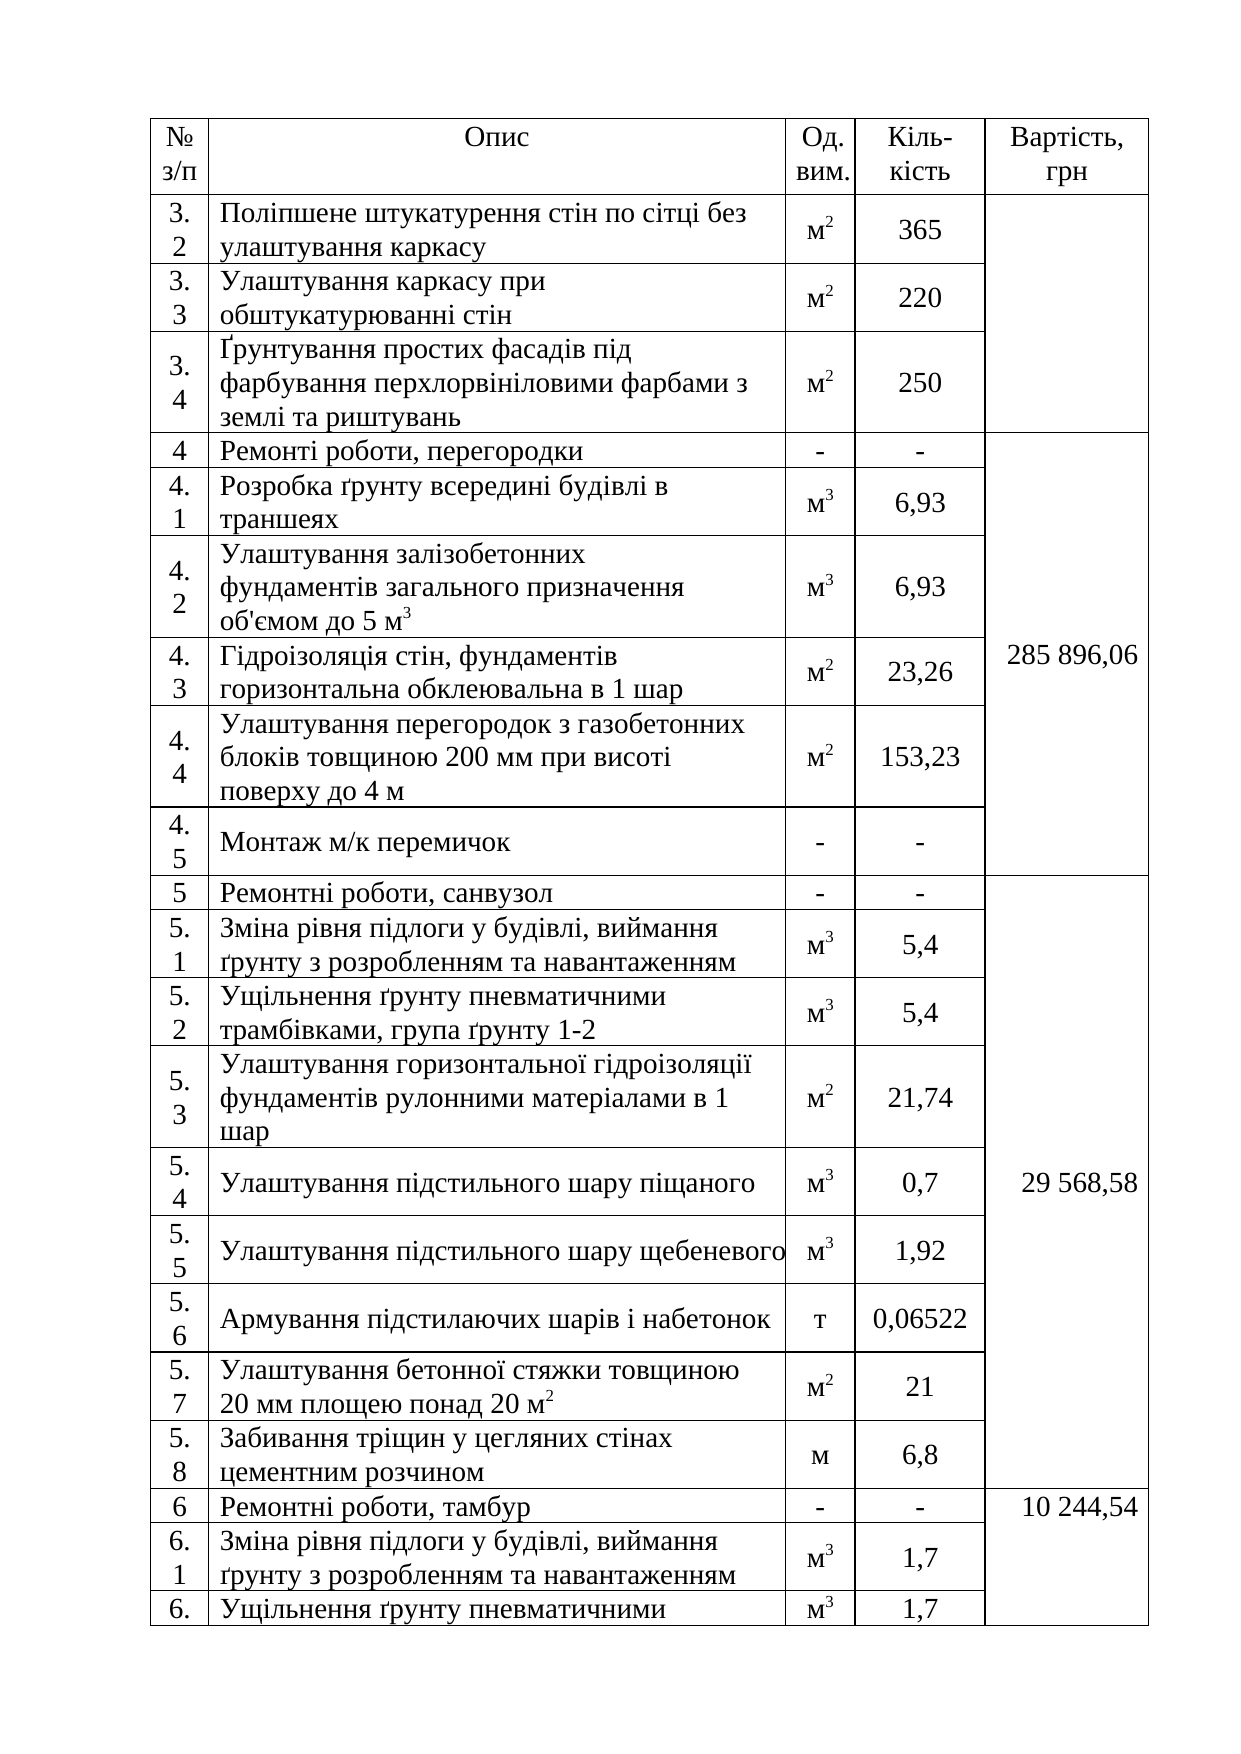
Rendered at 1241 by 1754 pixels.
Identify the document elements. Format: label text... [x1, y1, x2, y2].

table_cell 29 568,58 [986, 876, 1148, 1488]
table_cell м3 [786, 468, 854, 535]
table_cell 5.4 [151, 1148, 208, 1215]
table_cell - [856, 876, 984, 909]
table_cell Забивання тріщин у цегляних стінах цементним розчином [209, 1421, 785, 1488]
table_cell 6,93 [856, 468, 984, 535]
table_cell Гідроізоляція стін, фундаментів горизонтальна обклеювальна в 1 шар [209, 638, 785, 705]
table_header № з/п [151, 119, 208, 194]
table_cell Монтаж м/к перемичок [209, 808, 785, 874]
table_cell м3 [786, 536, 854, 637]
table_cell 5.6 [151, 1284, 208, 1351]
table_cell - [786, 1489, 854, 1522]
table_cell м2 [786, 264, 854, 331]
table_cell Улаштування горизонтальної гідроізоляції фундаментів рулонними матеріалами в 1 шар [209, 1046, 785, 1147]
table_cell 21,74 [856, 1046, 984, 1147]
table_cell 0,7 [856, 1148, 984, 1215]
table_cell Ремонтні роботи, санвузол [209, 876, 785, 909]
table_cell 3.4 [151, 332, 208, 432]
table_cell м2 [786, 706, 854, 806]
table_cell 6,93 [856, 536, 984, 637]
table_cell 3.2 [151, 195, 208, 262]
table_cell 10 244,54 [986, 1489, 1148, 1625]
table_header Опис [209, 119, 785, 194]
table_cell м2 [786, 195, 854, 262]
table_cell - [786, 808, 854, 874]
table_cell м2 [786, 1046, 854, 1147]
table_cell т [786, 1284, 854, 1351]
table_cell 4.3 [151, 638, 208, 705]
table_cell 5.1 [151, 910, 208, 977]
table_cell Ремонтні роботи, тамбур [209, 1489, 785, 1522]
table_cell м3 [786, 978, 854, 1045]
table_cell 4.1 [151, 468, 208, 535]
table_cell 6 [151, 1489, 208, 1522]
table_cell 4.5 [151, 808, 208, 874]
table_cell м [786, 1421, 854, 1488]
table_cell 1,7 [856, 1523, 984, 1590]
table_cell - [856, 808, 984, 874]
table_cell 5.2 [151, 978, 208, 1045]
table_cell Поліпшене штукатурення стін по сітці без улаштування каркасу [209, 195, 785, 262]
table_cell 3.3 [151, 264, 208, 331]
table_cell 5,4 [856, 978, 984, 1045]
table_cell 5.8 [151, 1421, 208, 1488]
table_cell м3 [786, 910, 854, 977]
table_cell 5.5 [151, 1216, 208, 1283]
table_cell 4 [151, 433, 208, 467]
table_cell 21 [856, 1353, 984, 1419]
table_cell Розробка ґрунту всередині будівлі в траншеях [209, 468, 785, 535]
table_cell 4.4 [151, 706, 208, 806]
table_cell 4.2 [151, 536, 208, 637]
table_cell 6.1 [151, 1523, 208, 1590]
table_cell Улаштування залізобетонних фундаментів загального призначення об'ємом до 5 м3 [209, 536, 785, 637]
table_cell - [856, 1489, 984, 1522]
table_cell Ущільнення ґрунту пневматичними трамбівками, група ґрунту 1-2 [209, 978, 785, 1045]
table_cell 5.3 [151, 1046, 208, 1147]
table_cell Ґрунтування простих фасадів під фарбування перхлорвініловими фарбами з землі та риштувань [209, 332, 785, 432]
table_cell 153,23 [856, 706, 984, 806]
table_cell Зміна рівня підлоги у будівлі, виймання ґрунту з розробленням та навантаженням [209, 1523, 785, 1590]
table_cell Ремонті роботи, перегородки [209, 433, 785, 467]
table_header Кіль-кість [856, 119, 984, 194]
table_cell Армування підстилаючих шарів і набетонок [209, 1284, 785, 1351]
table_cell Улаштування підстильного шару щебеневого [209, 1216, 785, 1283]
table_cell 1,7 [856, 1591, 984, 1625]
table_cell Улаштування підстильного шару піщаного [209, 1148, 785, 1215]
table_cell - [786, 876, 854, 909]
table_cell 0,06522 [856, 1284, 984, 1351]
table_cell 5.7 [151, 1353, 208, 1419]
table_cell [209, 1591, 785, 1625]
table_cell 5 [151, 876, 208, 909]
table_cell м3 [786, 1148, 854, 1215]
table_cell 285 896,06 [986, 433, 1148, 874]
table_cell м2 [786, 1353, 854, 1419]
table_cell м3 [786, 1591, 854, 1625]
table_cell м2 [786, 638, 854, 705]
table_cell Улаштування бетонної стяжки товщиною 20 мм площею понад 20 м2 [209, 1353, 785, 1419]
table_cell 6,8 [856, 1421, 984, 1488]
table_header Вартість, грн [986, 119, 1148, 194]
table_cell 1,92 [856, 1216, 984, 1283]
table_cell м3 [786, 1216, 854, 1283]
table_cell - [786, 433, 854, 467]
table_cell Зміна рівня підлоги у будівлі, виймання ґрунту з розробленням та навантаженням [209, 910, 785, 977]
table_cell м2 [786, 332, 854, 432]
table_header Од. вим. [786, 119, 854, 194]
table_cell м3 [786, 1523, 854, 1590]
table_cell - [856, 433, 984, 467]
table_cell 5,4 [856, 910, 984, 977]
table_cell 6.2 [151, 1591, 208, 1625]
table_cell Улаштування каркасу при обштукатурюванні стін [209, 264, 785, 331]
table_cell 365 [856, 195, 984, 262]
table_cell 23,26 [856, 638, 984, 705]
table_cell Улаштування перегородок з газобетонних блоків товщиною 200 мм при висоті поверху до 4 м [209, 706, 785, 806]
table_cell 220 [856, 264, 984, 331]
table_cell 250 [856, 332, 984, 432]
